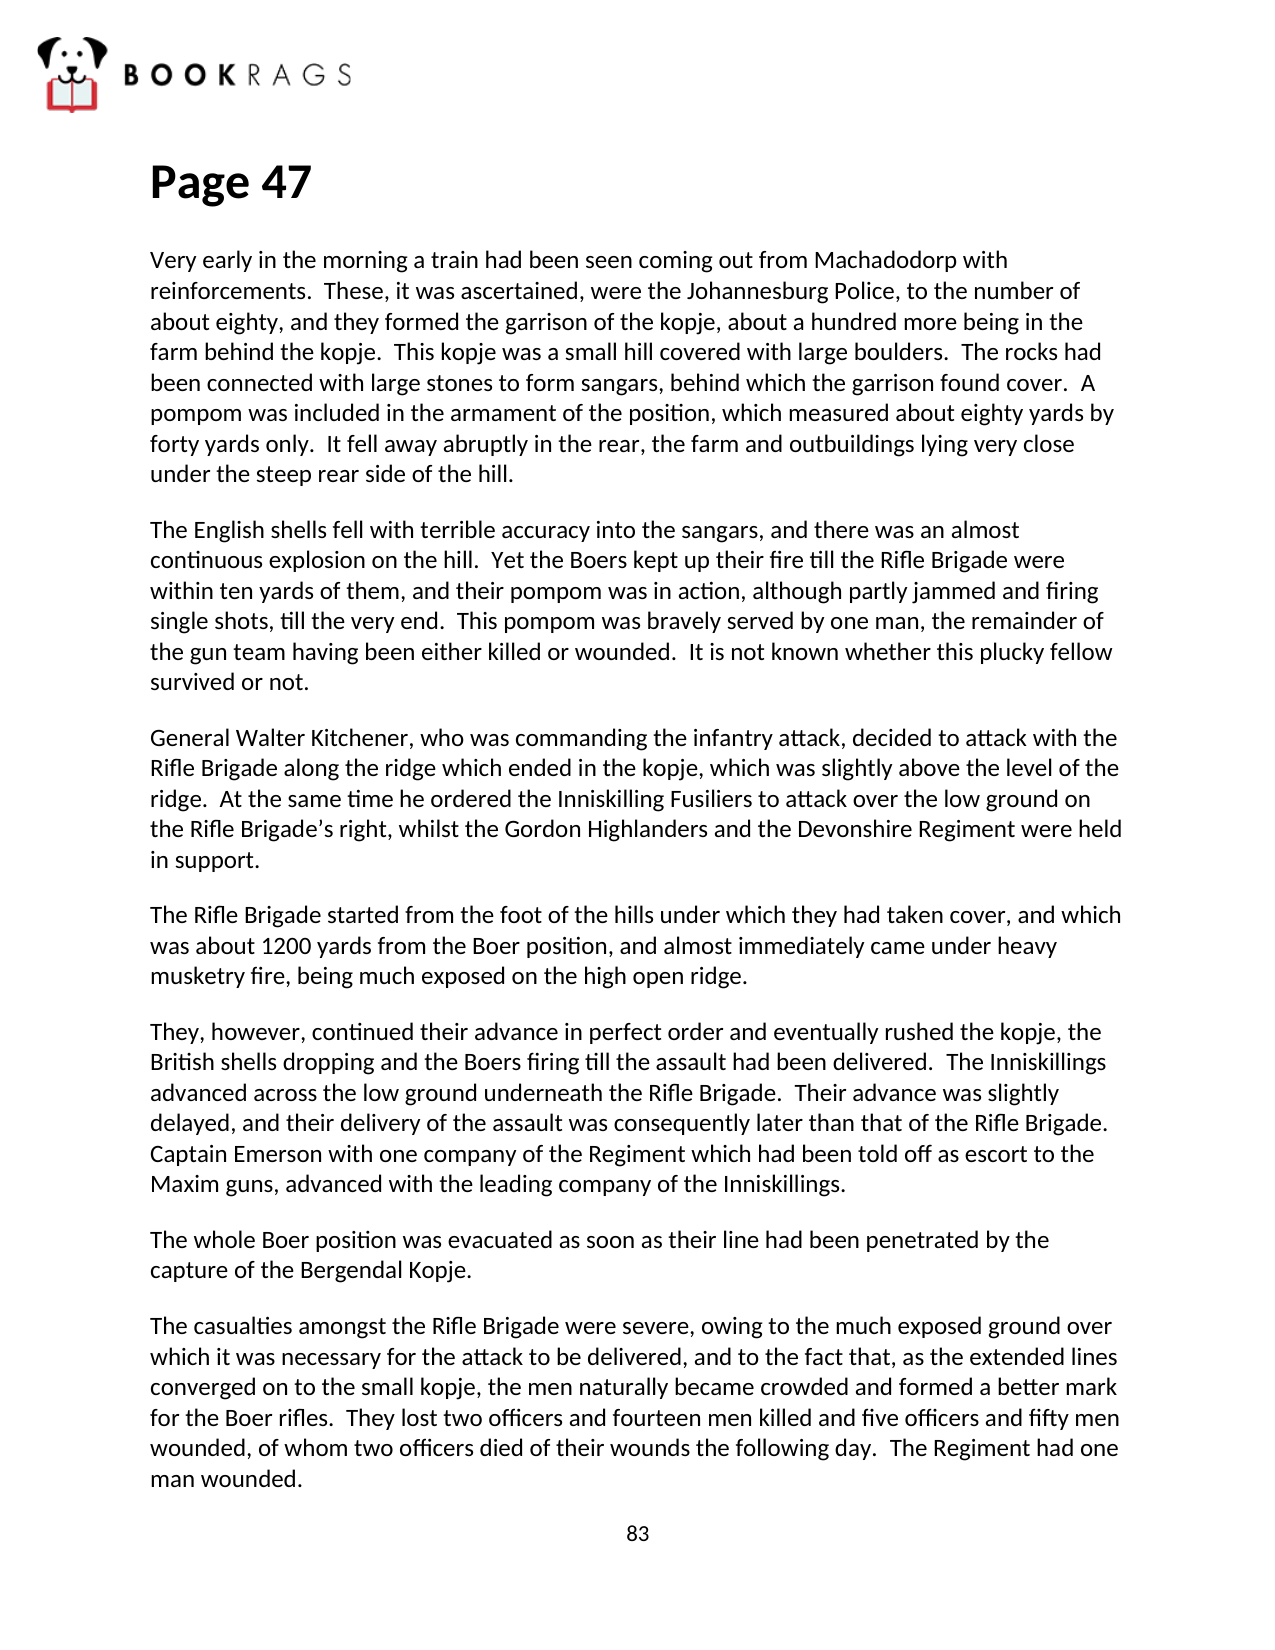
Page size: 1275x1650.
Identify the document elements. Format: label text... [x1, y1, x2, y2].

text The Rifle Brigade started from the foot of the hills under which they had taken cover, and which was about 1200 yards from the Boer position, and almost immediately came under heavy musketry fire, being much exposed on the high open ridge. [150, 899, 1125, 991]
text They, however, continued their advance in perfect order and eventually rushed the kopje, the British shells dropping and the Boers firing till the assault had been delivered. The Inniskillings advanced across the low ground underneath the Rifle Brigade. Their advance was slightly delayed, and their delivery of the assault was consequently later than that of the Rifle Brigade. Captain Emerson with one company of the Regiment which had been told off as escort to the Maxim guns, advanced with the leading company of the Inniskillings. [150, 1016, 1125, 1199]
text The English shells fell with terrible accuracy into the sangars, and there was an almost continuous explosion on the hill. Yet the Boers kept up their fire till the Rifle Brigade were within ten yards of them, and their pompom was in action, although partly jammed and firing single shots, till the very end. This pompom was bravely served by one man, the remainder of the gun team having been either killed or wounded. It is not known whether this plucky fellow survived or not. [150, 514, 1125, 697]
text The casualties amongst the Rifle Brigade were severe, owing to the much exposed ground over which it was necessary for the attack to be delivered, and to the fact that, as the extended lines converged on to the small kopje, the men naturally became crowded and formed a better mark for the Boer rifles. They lost two officers and fourteen men killed and five officers and fifty men wounded, of whom two officers died of their wounds the following day. The Regiment had one man wounded. [150, 1310, 1125, 1493]
text The whole Boer position was evacuated as soon as their line had been penetrated by the capture of the Bergendal Kopje. [150, 1224, 1125, 1285]
picture [37, 37, 351, 113]
text General Walter Kitchener, who was commanding the infantry attack, decided to attack with the Rifle Brigade along the ridge which ended in the kopje, which was slightly above the level of the ridge. At the same time he ordered the Inniskilling Fusiliers to attack over the low ground on the Rifle Brigade’s right, whilst the Gordon Highlanders and the Devonshire Regiment were held in support. [150, 722, 1125, 874]
text Very early in the morning a train had been seen coming out from Machadodorp with reinforcements. These, it was ascertained, were the Johannesburg Police, to the number of about eighty, and they formed the garrison of the kopje, about a hundred more being in the farm behind the kopje. This kopje was a small hill covered with large boulders. The rocks had been connected with large stones to form sangars, behind which the garrison found cover. A pompom was included in the armament of the position, which measured about eighty yards by forty yards only. It fell away abruptly in the rear, the farm and outbuildings lying very close under the steep rear side of the hill. [150, 244, 1125, 489]
text Page 47 [150, 150, 1125, 211]
